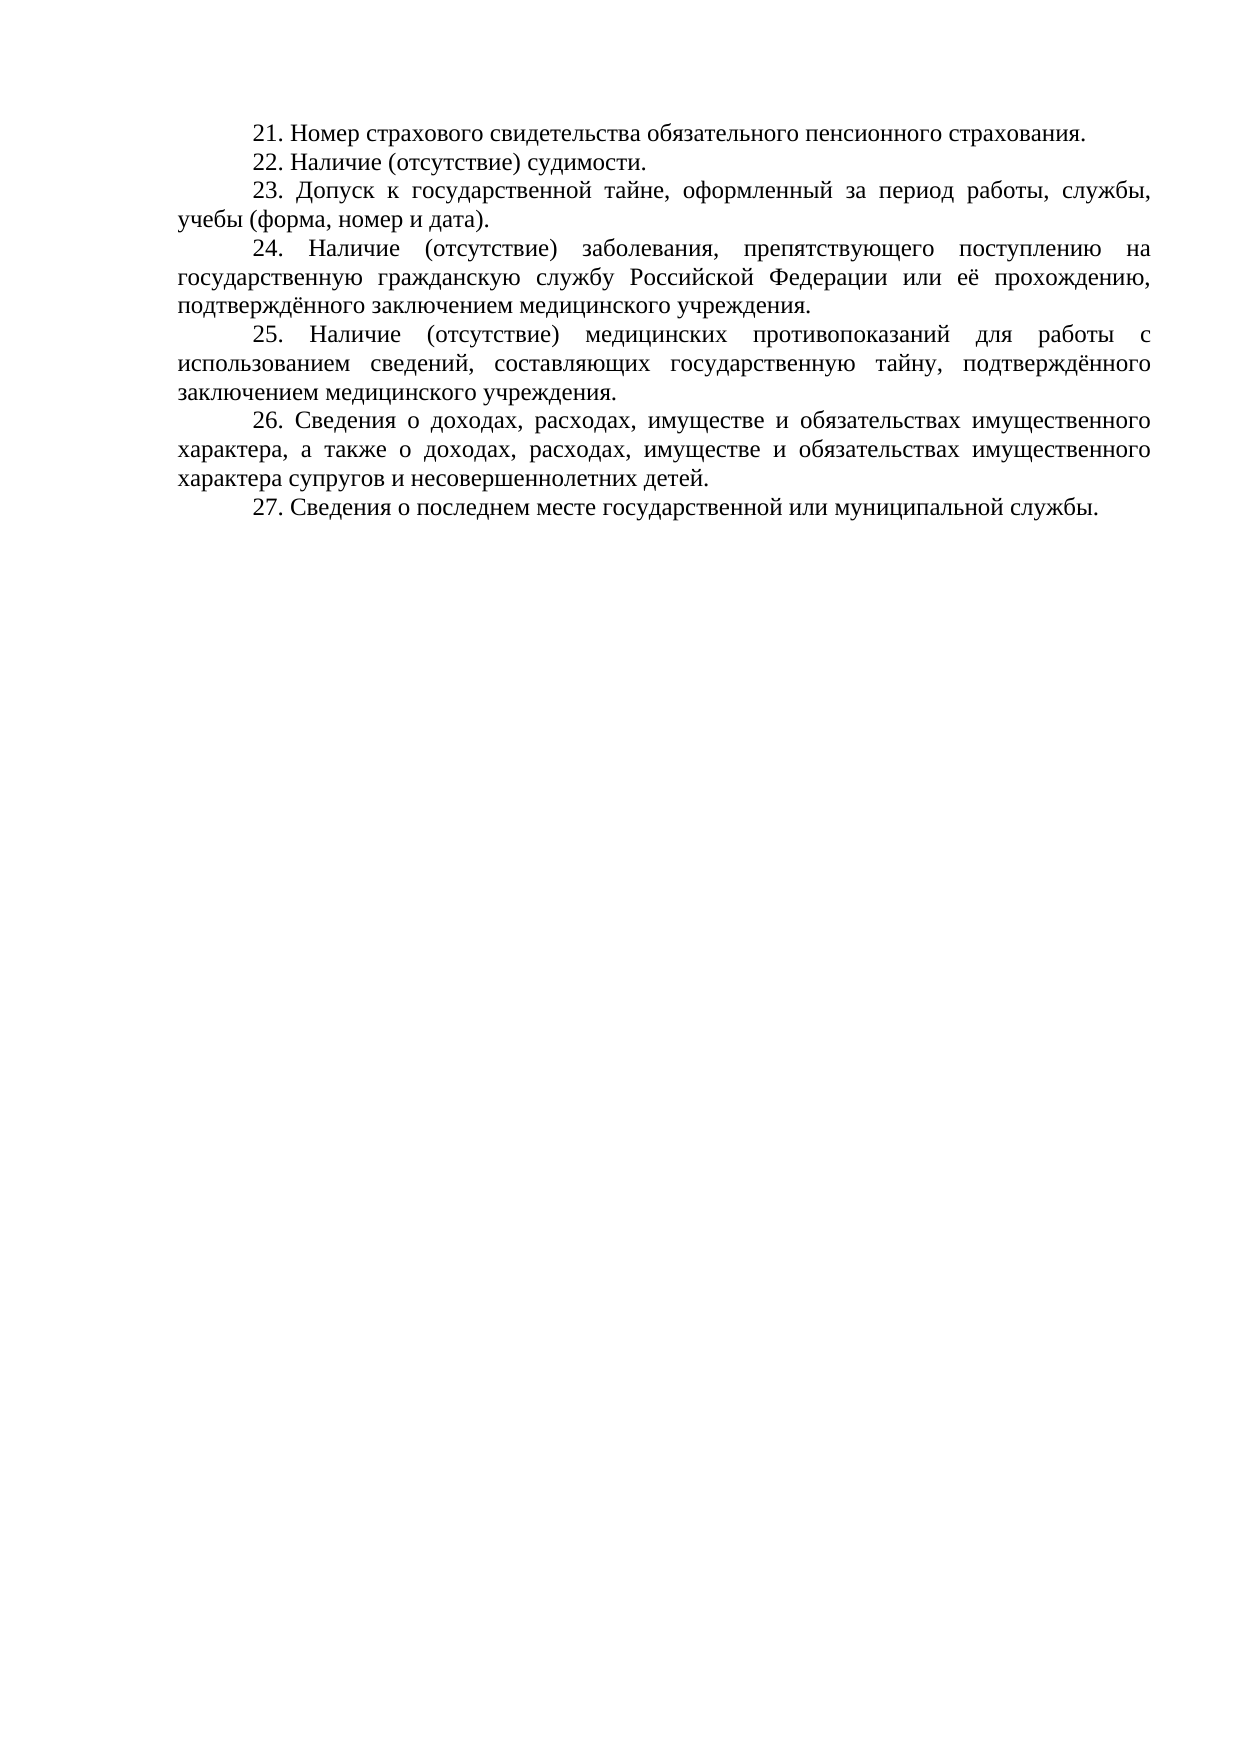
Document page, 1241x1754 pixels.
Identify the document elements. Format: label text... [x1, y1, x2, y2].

text 26. Сведения о доходах, расходах, имуществе и обязательствах имущественного характера, а также о доходах, расходах, имуществе и обязательствах имущественного характера супругов и несовершеннолетних детей. [177, 406, 1152, 492]
text 25. Наличие (отсутствие) медицинских противопоказаний для работы с использованием сведений, составляющих государственную тайну, подтверждённого заключением медицинского учреждения. [177, 319, 1152, 406]
text 22. Наличие (отсутствие) судимости. [177, 147, 1152, 176]
text 21. Номер страхового свидетельства обязательного пенсионного страхования. [177, 118, 1152, 147]
text 27. Сведения о последнем месте государственной или муниципальной службы. [177, 492, 1152, 521]
text 23. Допуск к государственной тайне, оформленный за период работы, службы, учебы (форма, номер и дата). [177, 176, 1152, 233]
text 24. Наличие (отсутствие) заболевания, препятствующего поступлению на государственную гражданскую службу Российской Федерации или её прохождению, подтверждённого заключением медицинского учреждения. [177, 233, 1152, 319]
